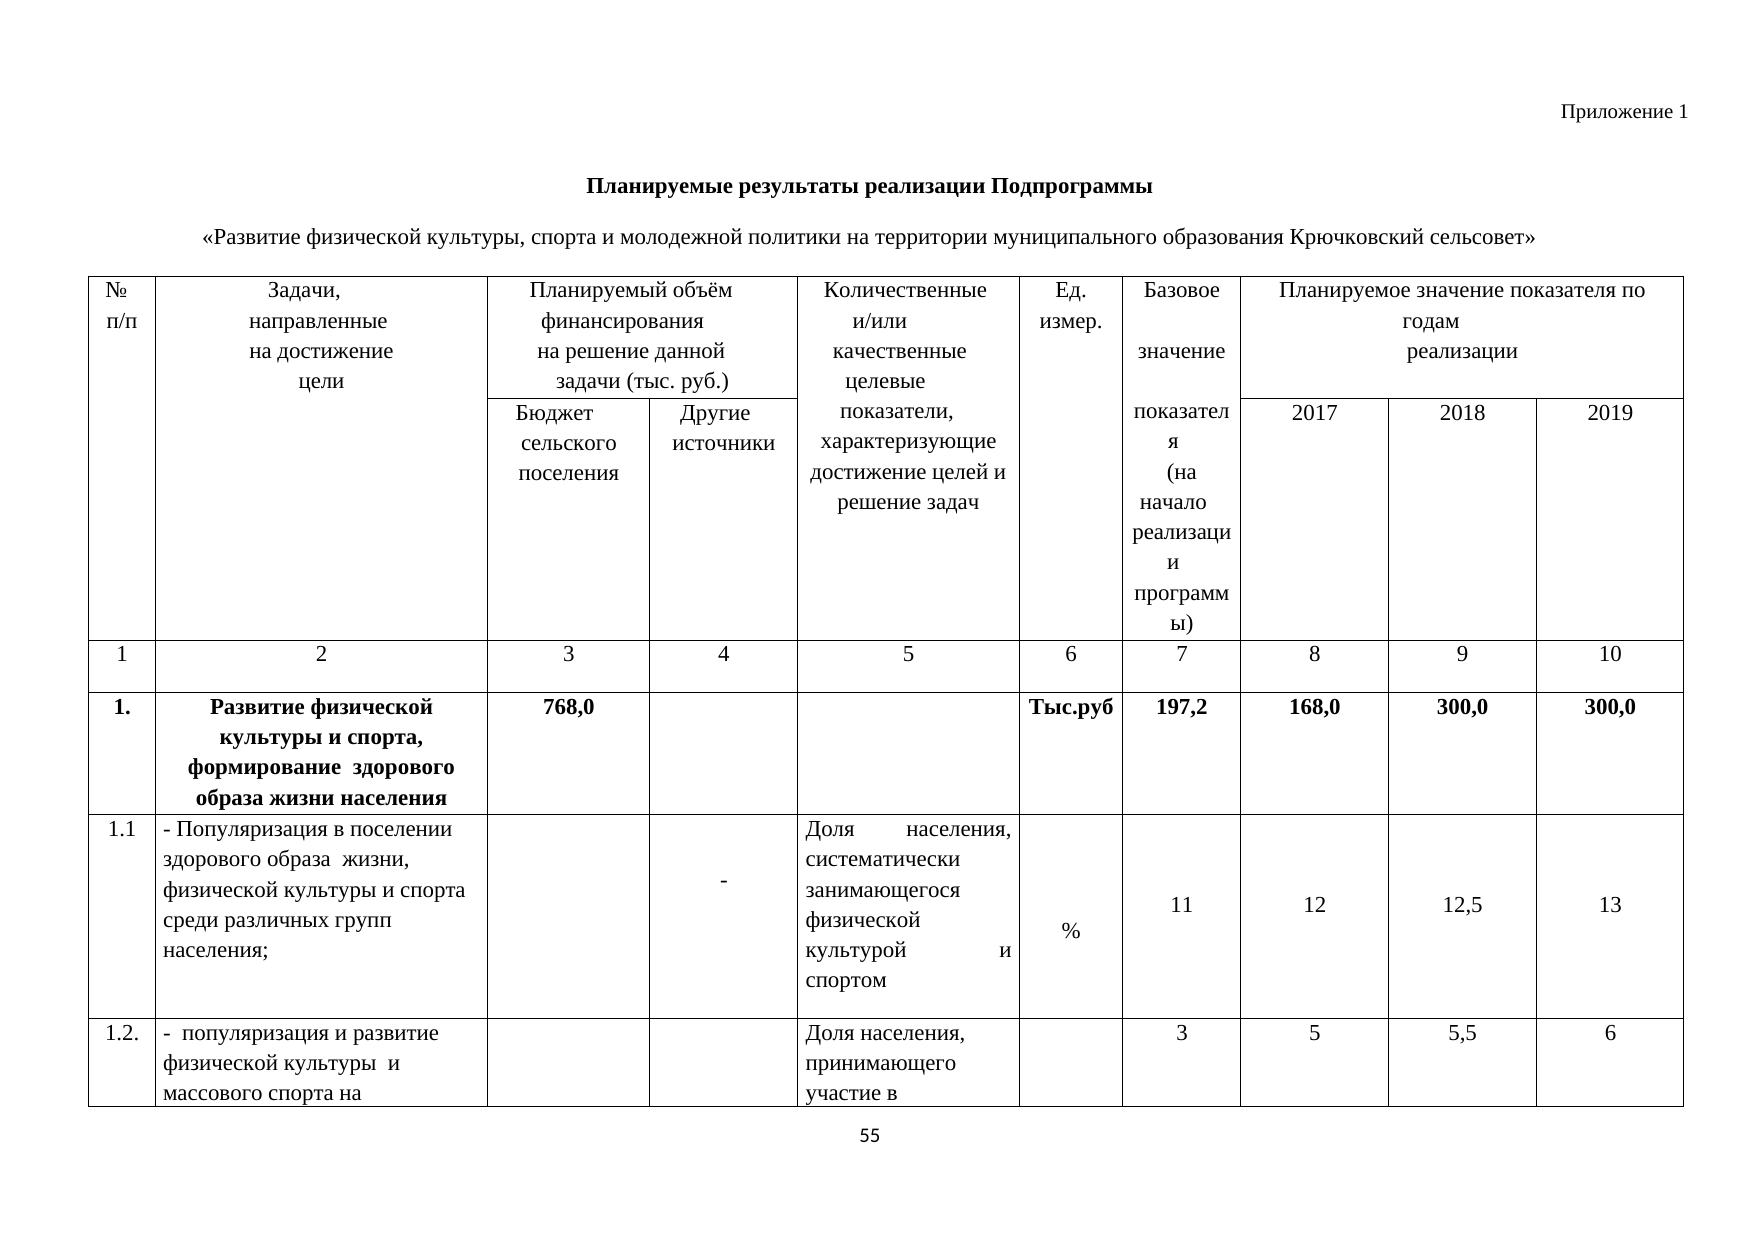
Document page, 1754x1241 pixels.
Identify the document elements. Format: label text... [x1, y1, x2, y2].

text «Развитие физической культуры, спорта и молодежной политики на территории муниципального образования Крючковский сельсовет» [89, 223, 1651, 249]
table_cell % [1020, 815, 1122, 1018]
text Планируемые результаты реализации Подпрограммы [89, 172, 1651, 198]
table_cell 300,0 [1537, 693, 1683, 814]
table_header Ед. измер. [1020, 277, 1122, 639]
table_cell [650, 1019, 797, 1106]
table_cell 7 [1123, 641, 1240, 692]
table_cell Бюджет сельского поселения [488, 399, 649, 639]
table_cell 11 [1123, 815, 1240, 1018]
table_cell [488, 1019, 649, 1106]
table_cell 6 [1020, 641, 1122, 692]
table_cell 2019 [1537, 399, 1683, 639]
table_cell 10 [1537, 641, 1683, 692]
table_cell Тыс.руб [1020, 693, 1122, 814]
table_cell Доля населения, систематически занимающегося физической культурой и спортом [798, 815, 1019, 1018]
table_cell Развитие физической культуры и спорта, формирование здорового образа жизни населения [156, 693, 487, 814]
table_cell 1. [89, 693, 155, 814]
table_cell 9 [1389, 641, 1536, 692]
table_cell 12 [1241, 815, 1388, 1018]
table_cell 3 [488, 641, 649, 692]
table_cell 6 [1537, 1019, 1683, 1106]
table_cell 2 [156, 641, 487, 692]
table_cell 1 [89, 641, 155, 692]
table_cell 5 [1241, 1019, 1388, 1106]
table_header Задачи, направленные на достижение цели [156, 277, 487, 639]
table_cell [488, 815, 649, 1018]
table_cell 197,2 [1123, 693, 1240, 814]
table_cell - Популяризация в поселении здорового образа жизни, физической культуры и спорта среди различных групп населения; [156, 815, 487, 1018]
table_header Количественные и/или качественные целевые показатели, характеризующие достижение целей и решение задач [798, 277, 1019, 639]
table_cell 300,0 [1389, 693, 1536, 814]
table_cell 168,0 [1241, 693, 1388, 814]
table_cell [156, 1019, 487, 1106]
table_cell [650, 693, 797, 814]
table_cell [798, 693, 1019, 814]
table_cell 4 [650, 641, 797, 692]
table_cell 13 [1537, 815, 1683, 1018]
table_header № п/п [89, 277, 155, 639]
table_cell 768,0 [488, 693, 649, 814]
table_cell 5,5 [1389, 1019, 1536, 1106]
table_cell - [650, 815, 797, 1018]
table_cell 2018 [1389, 399, 1536, 639]
text Приложение 1 [89, 99, 1689, 123]
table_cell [798, 1019, 1019, 1106]
table_cell 3 [1123, 1019, 1240, 1106]
table_cell 1.1 [89, 815, 155, 1018]
table_header Планируемое значение показателя по годам реализации [1241, 277, 1683, 398]
table_cell 8 [1241, 641, 1388, 692]
table_cell % [1020, 1019, 1122, 1106]
table_cell 1.2. [89, 1019, 155, 1106]
table_cell 5 [798, 641, 1019, 692]
table_header Планируемый объём финансирования на решение данной задачи (тыс. руб.) [488, 277, 797, 398]
table_cell 2017 [1241, 399, 1388, 639]
table_cell 12,5 [1389, 815, 1536, 1018]
table_header Базовое значение показателя (на начало реализации программы) [1123, 277, 1240, 639]
table_cell Другие источники [650, 399, 797, 639]
